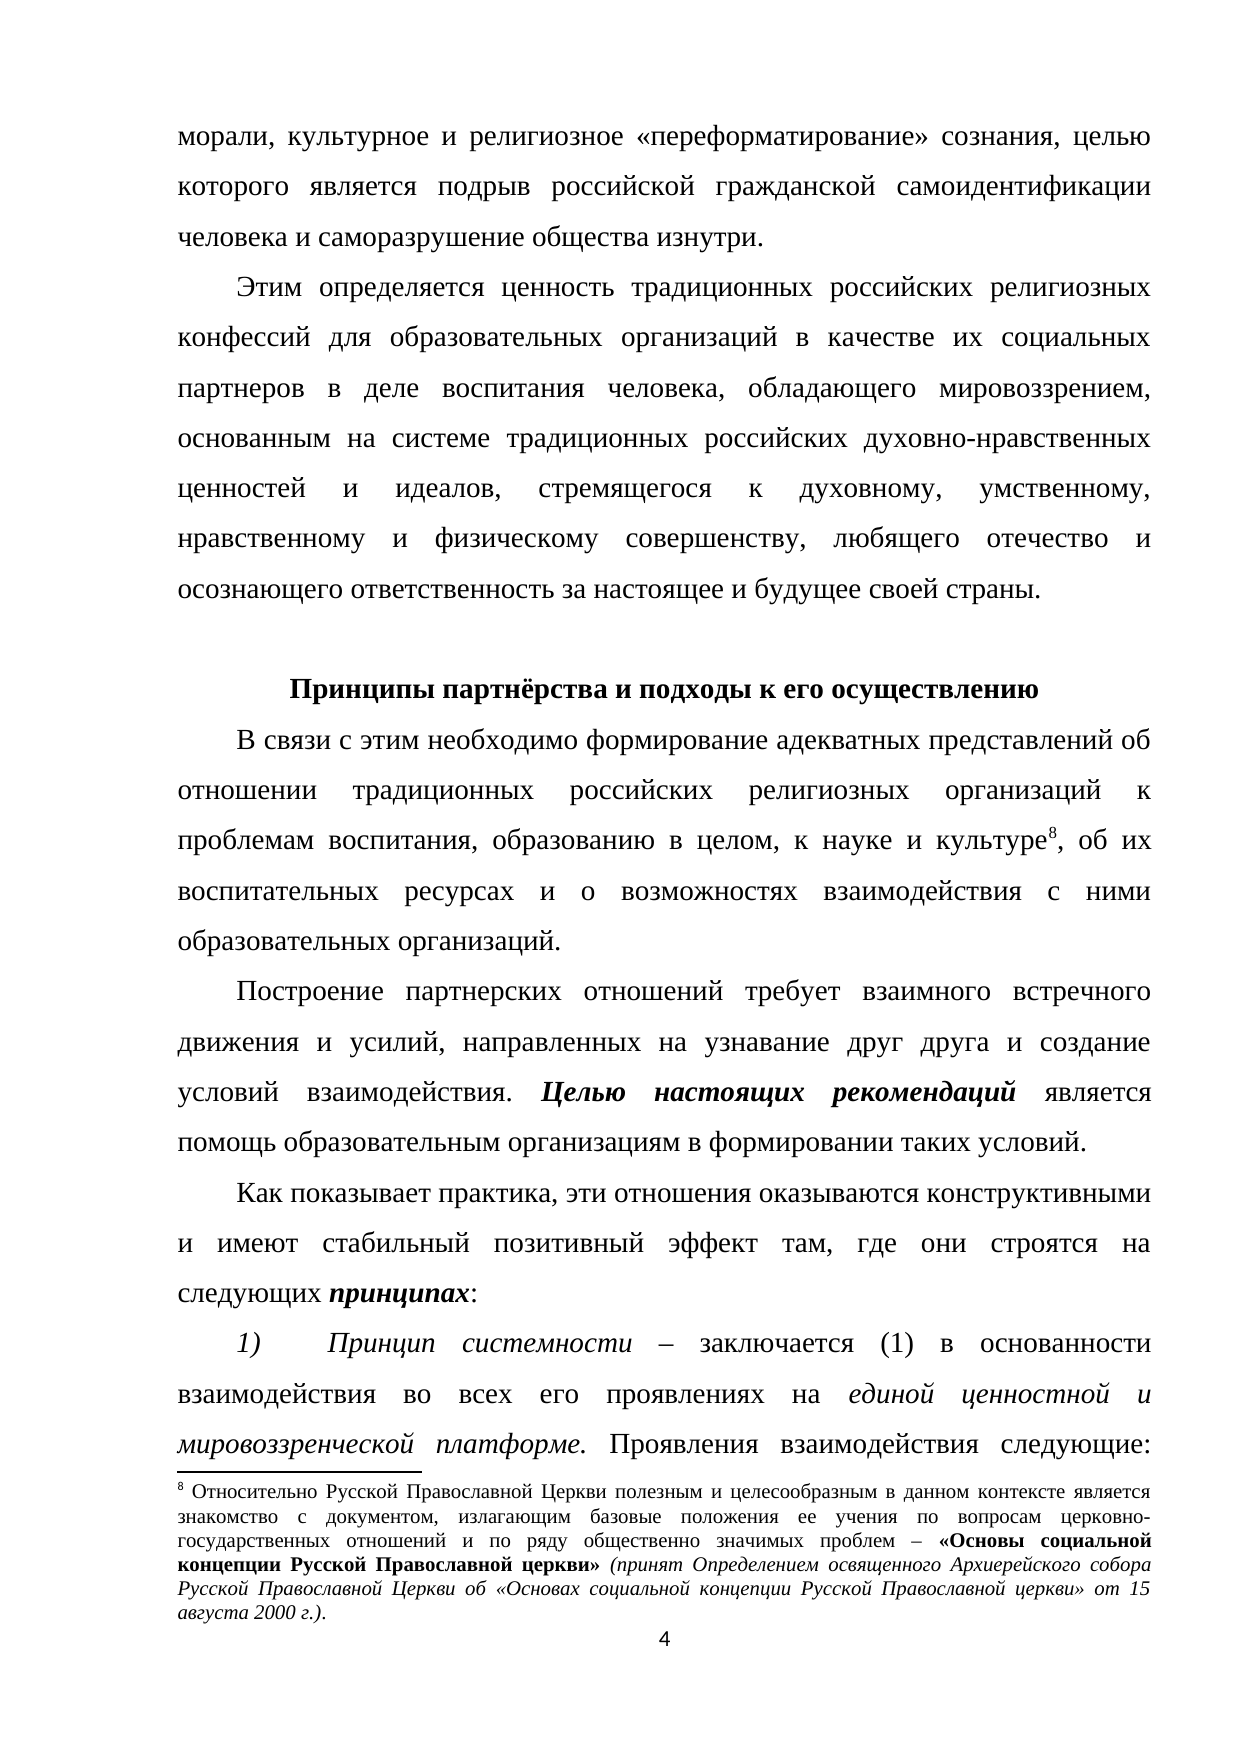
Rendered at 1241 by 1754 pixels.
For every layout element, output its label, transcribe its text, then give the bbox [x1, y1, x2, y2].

text Этим определяется ценность традиционных российских религиозных конфессий для образовательных организаций в качестве их социальных партнеров в деле воспитания человека, обладающего мировоззрением, основанным на системе традиционных российских духовно-нравственных ценностей и идеалов, стремящегося к духовному, умственному, нравственному и физическому совершенству, любящего отечество и осознающего ответственность за настоящее и будущее своей страны. [177, 269, 1152, 604]
text Принципы партнёрства и подходы к его осуществлению [177, 672, 1152, 705]
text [177, 118, 1152, 252]
text Построение партнерских отношений требует взаимного встречного движения и усилий, направленных на узнавание друг друга и создание условий взаимодействия. Целью настоящих рекомендаций является помощь образовательным организациям в формировании таких условий. [177, 973, 1152, 1158]
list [177, 1326, 1152, 1460]
text Как показывает практика, эти отношения оказываются конструктивными и имеют стабильный позитивный эффект там, где они строятся на следующих принципах: [177, 1175, 1152, 1309]
text В связи с этим необходимо формирование адекватных представлений об отношении традиционных российских религиозных организаций к проблемам воспитания, образованию в целом, к науке и культуре, об их воспитательных ресурсах и о возможностях взаимодействия с ними образовательных организаций. [177, 722, 1152, 957]
